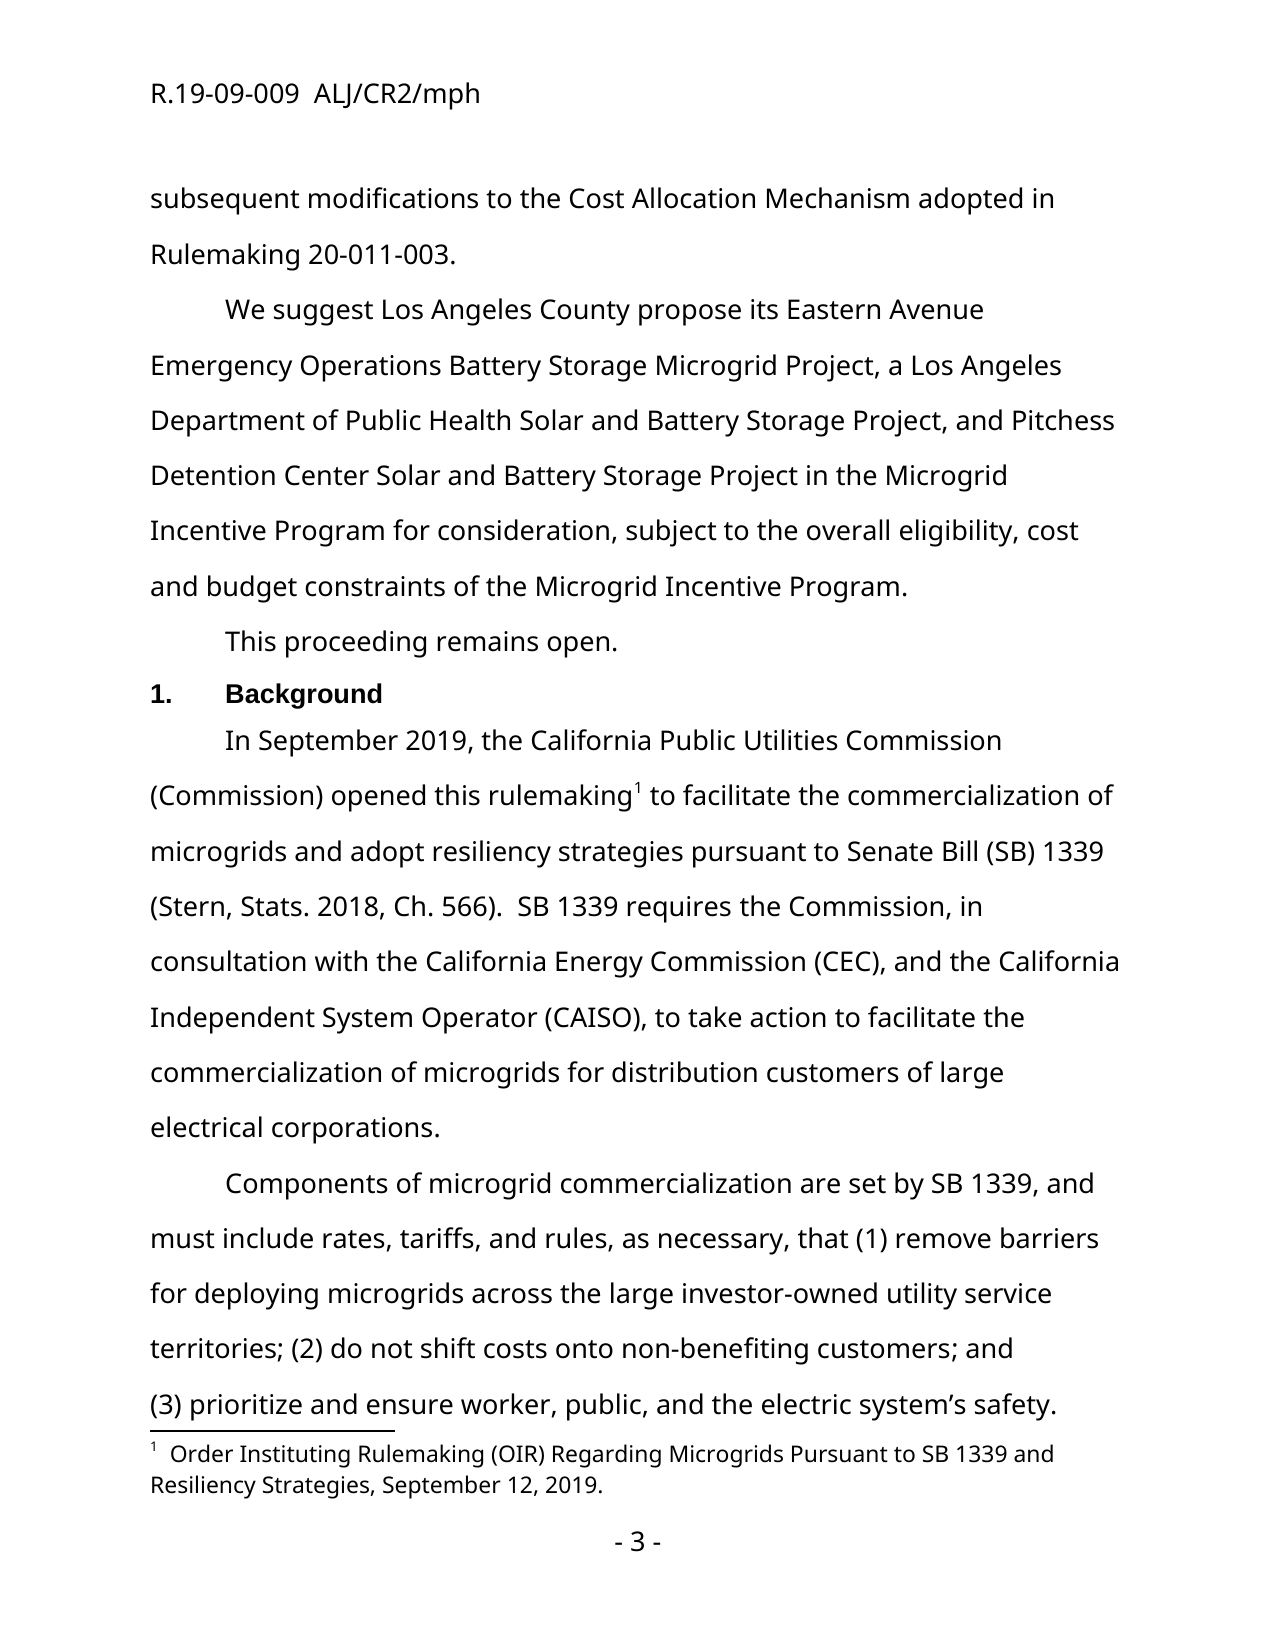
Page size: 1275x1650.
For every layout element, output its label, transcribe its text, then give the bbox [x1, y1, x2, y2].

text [150, 180, 1125, 272]
text In September 2019, the California Public Utilities Commission (Commission) opened this rulemaking to facilitate the commercialization of microgrids and adopt resiliency strategies pursuant to Senate Bill (SB) 1339 (Stern, Stats. 2018, Ch. 566). SB 1339 requires the Commission, in consultation with the California Energy Commission (CEC), and the California Independent System Operator (CAISO), to take action to facilitate the commercialization of microgrids for distribution customers of large electrical corporations. [150, 722, 1125, 1146]
text Components of microgrid commercialization are set by SB 1339, and must include rates, tariffs, and rules, as necessary, that (1) remove barriers for deploying microgrids across the large investor-owned utility service territories; (2) do not shift costs onto non-benefiting customers; and (3) prioritize and ensure worker, public, and the electric system’s safety. [150, 1164, 1125, 1422]
text This proceeding remains open. [150, 622, 1125, 659]
text We suggest Los Angeles County propose its Eastern Avenue Emergency Operations Battery Storage Microgrid Project, a Los Angeles Department of Public Health Solar and Battery Storage Project, and Pitchess Detention Center Solar and Battery Storage Project in the Microgrid Incentive Program for consideration, subject to the overall eligibility, cost and budget constraints of the Microgrid Incentive Program. [150, 291, 1125, 604]
subtitle Background [150, 678, 1125, 709]
